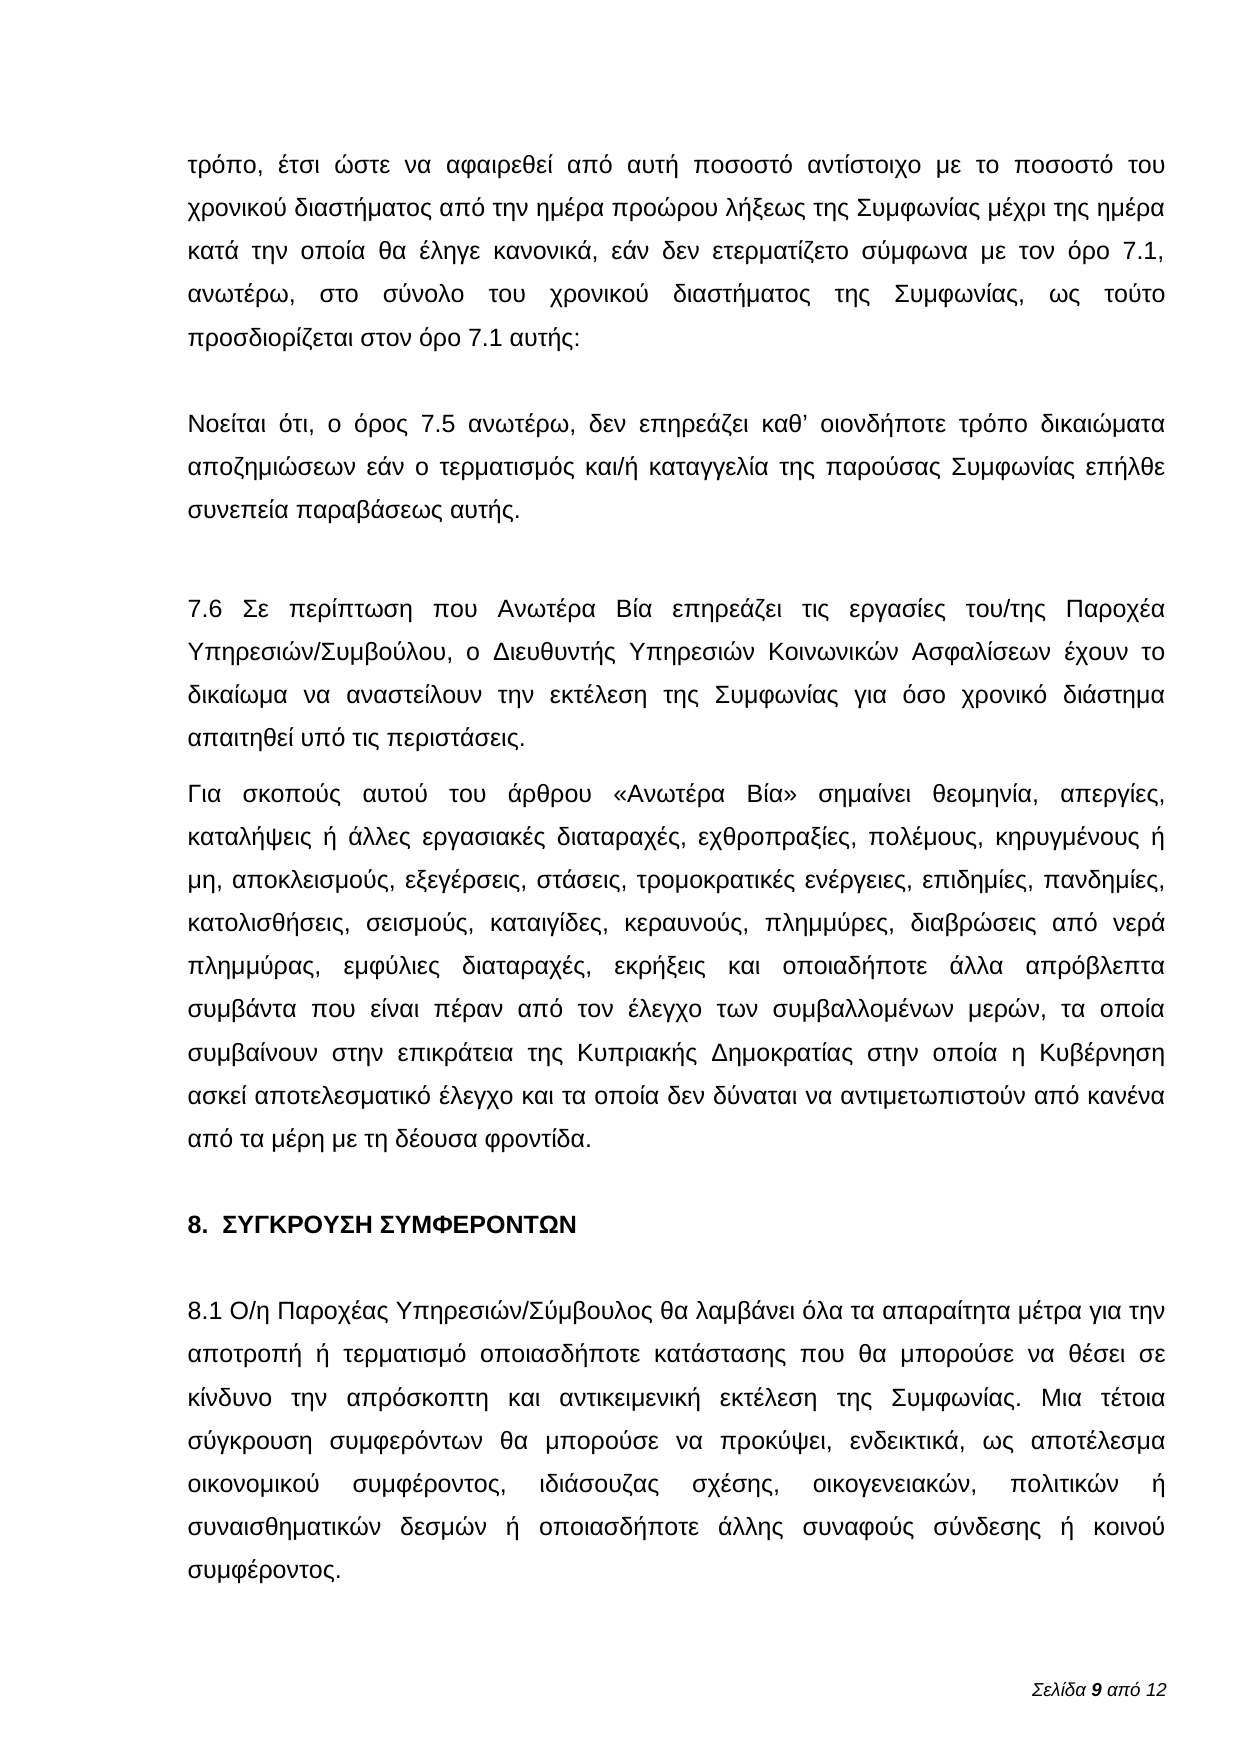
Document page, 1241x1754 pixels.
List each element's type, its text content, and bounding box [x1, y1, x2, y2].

text Νοείται ότι, ο όρος 7.5 ανωτέρω, δεν επηρεάζει καθ’ οιονδήποτε τρόπο δικαιώματα αποζημιώσεων εάν ο τερματισμός και/ή καταγγελία της παρούσας Συμφωνίας επήλθε συνεπεία παραβάσεως αυτής. [187, 409, 1166, 524]
text Για σκοπούς αυτού του άρθρου «Ανωτέρα Βία» σημαίνει θεομηνία, απεργίες, καταλήψεις ή άλλες εργασιακές διαταραχές, εχθροπραξίες, πολέμους, κηρυγμένους ή μη, αποκλεισμούς, εξεγέρσεις, στάσεις, τρομοκρατικές ενέργειες, επιδημίες, πανδημίες, κατολισθήσεις, σεισμούς, καταιγίδες, κεραυνούς, πλημμύρες, διαβρώσεις από νερά πλημμύρας, εμφύλιες διαταραχές, εκρήξεις και οποιαδήποτε άλλα απρόβλεπτα συμβάντα που είναι πέραν από τον έλεγχο των συμβαλλομένων μερών, τα οποία συμβαίνουν στην επικράτεια της Κυπριακής Δημοκρατίας στην οποία η Κυβέρνηση ασκεί αποτελεσματικό έλεγχο και τα οποία δεν δύναται να αντιμετωπιστούν από κανένα από τα μέρη με τη δέουσα φροντίδα. [187, 779, 1166, 1152]
text 8.1 Ο/η Παροχέας Υπηρεσιών/Σύμβουλος θα λαμβάνει όλα τα απαραίτητα μέτρα για την αποτροπή ή τερματισμό οποιασδήποτε κατάστασης που θα μπορούσε να θέσει σε κίνδυνο την απρόσκοπτη και αντικειμενική εκτέλεση της Συμφωνίας. Μια τέτοια σύγκρουση συμφερόντων θα μπορούσε να προκύψει, ενδεικτικά, ως αποτέλεσμα οικονομικού συμφέροντος, ιδιάσουζας σχέσης, οικογενειακών, πολιτικών ή συναισθηματικών δεσμών ή οποιασδήποτε άλλης συναφούς σύνδεσης ή κοινού συμφέροντος. [187, 1296, 1166, 1584]
text 7.6 Σε περίπτωση που Ανωτέρα Βία επηρεάζει τις εργασίες του/της Παροχέα Υπηρεσιών/Συμβούλου, ο Διευθυντής Υπηρεσιών Κοινωνικών Ασφαλίσεων έχουν το δικαίωμα να αναστείλουν την εκτέλεση της Συμφωνίας για όσο χρονικό διάστημα απαιτηθεί υπό τις περιστάσεις. [187, 594, 1166, 752]
text 8. ΣΥΓΚΡΟΥΣΗ ΣΥΜΦΕΡΟΝΤΩΝ [187, 1210, 1166, 1239]
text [187, 150, 1166, 351]
